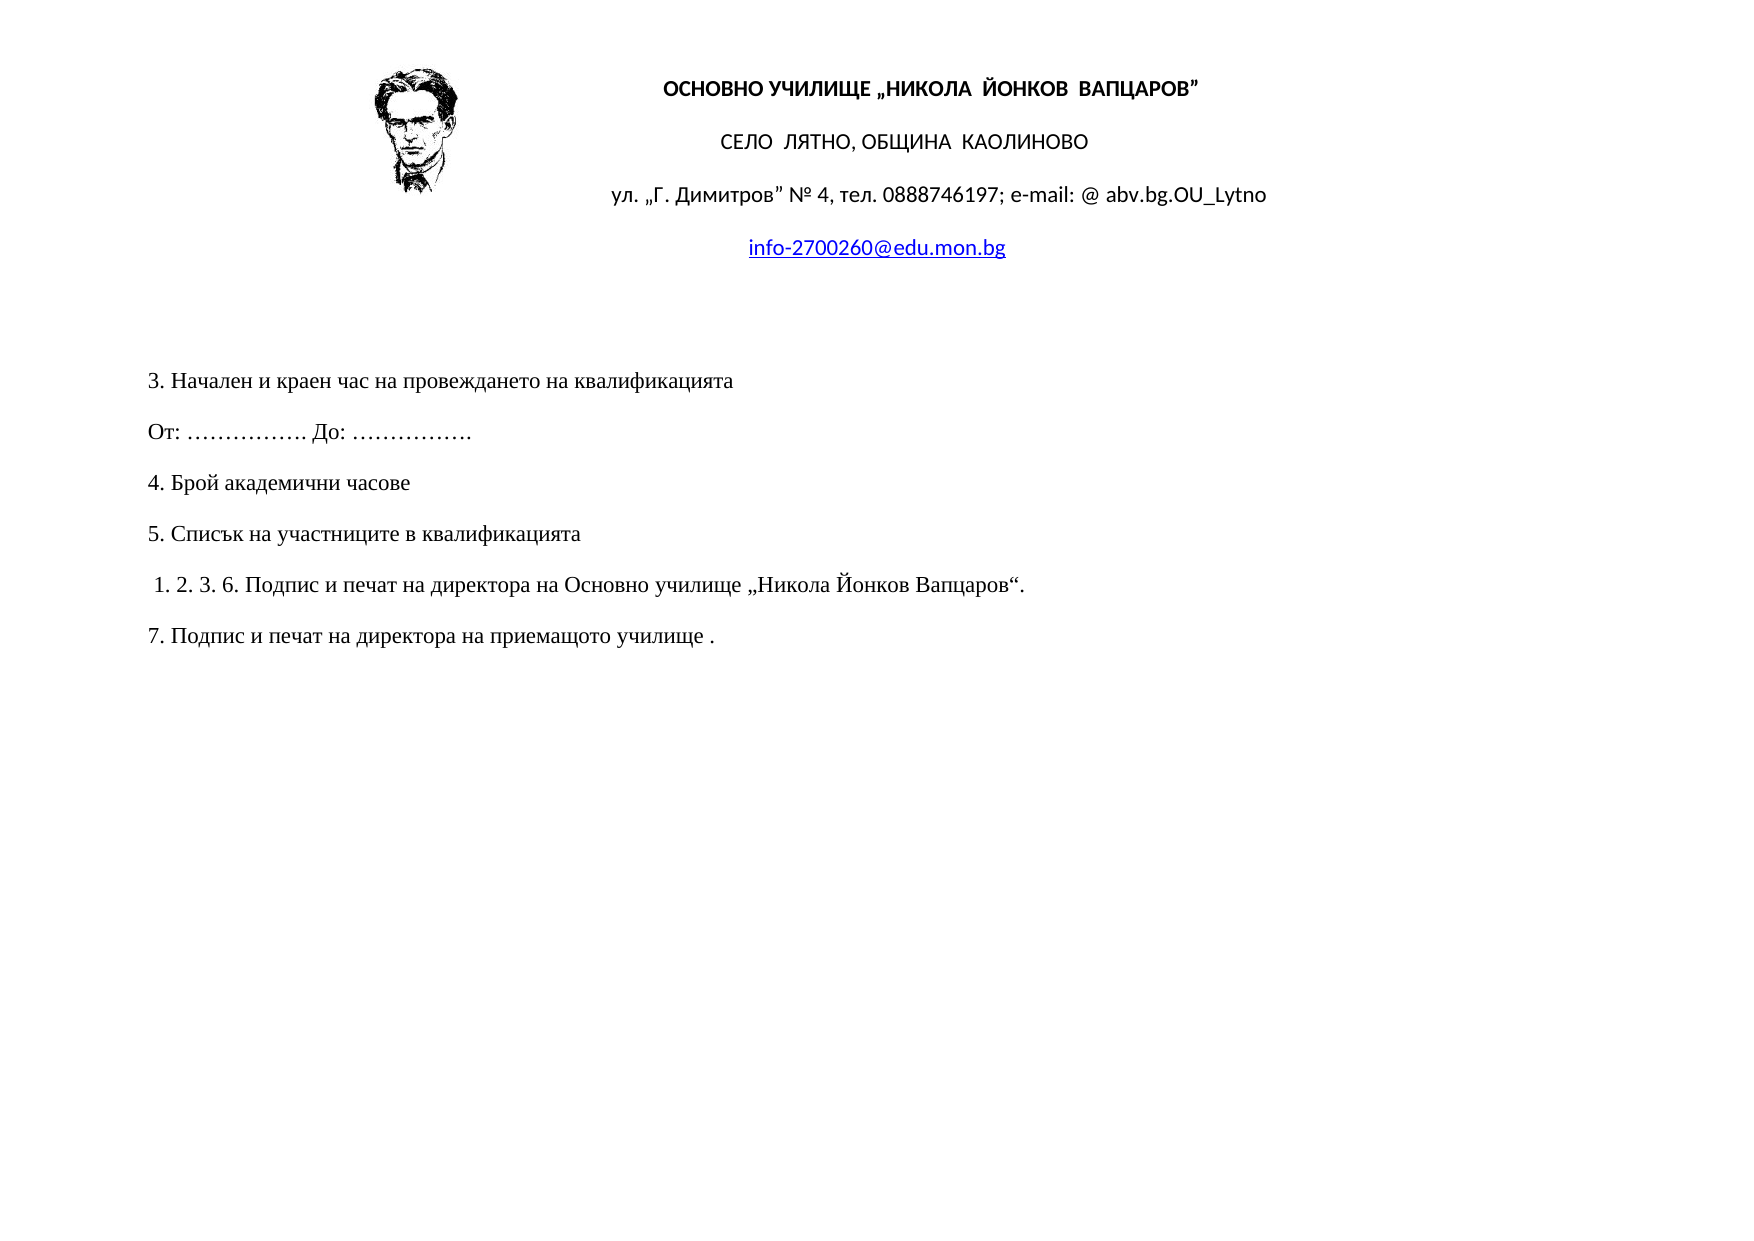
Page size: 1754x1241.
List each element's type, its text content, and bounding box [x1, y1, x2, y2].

text 1. 2. 3. 6. Подпис и печат на директора на Основно училище „Никола Йонков Вапцаров“. [148, 571, 1606, 597]
picture [367, 64, 462, 196]
text 3. Начален и краен час на провеждането на квалификацията [148, 367, 1606, 393]
text От: ……………. До: ……………. [148, 418, 1606, 444]
text 5. Списък на участниците в квалификацията [148, 520, 1606, 546]
text 7. Подпис и печат на директора на приемащото училище . [148, 622, 1606, 648]
text 4. Брой академични часове [148, 469, 1606, 495]
